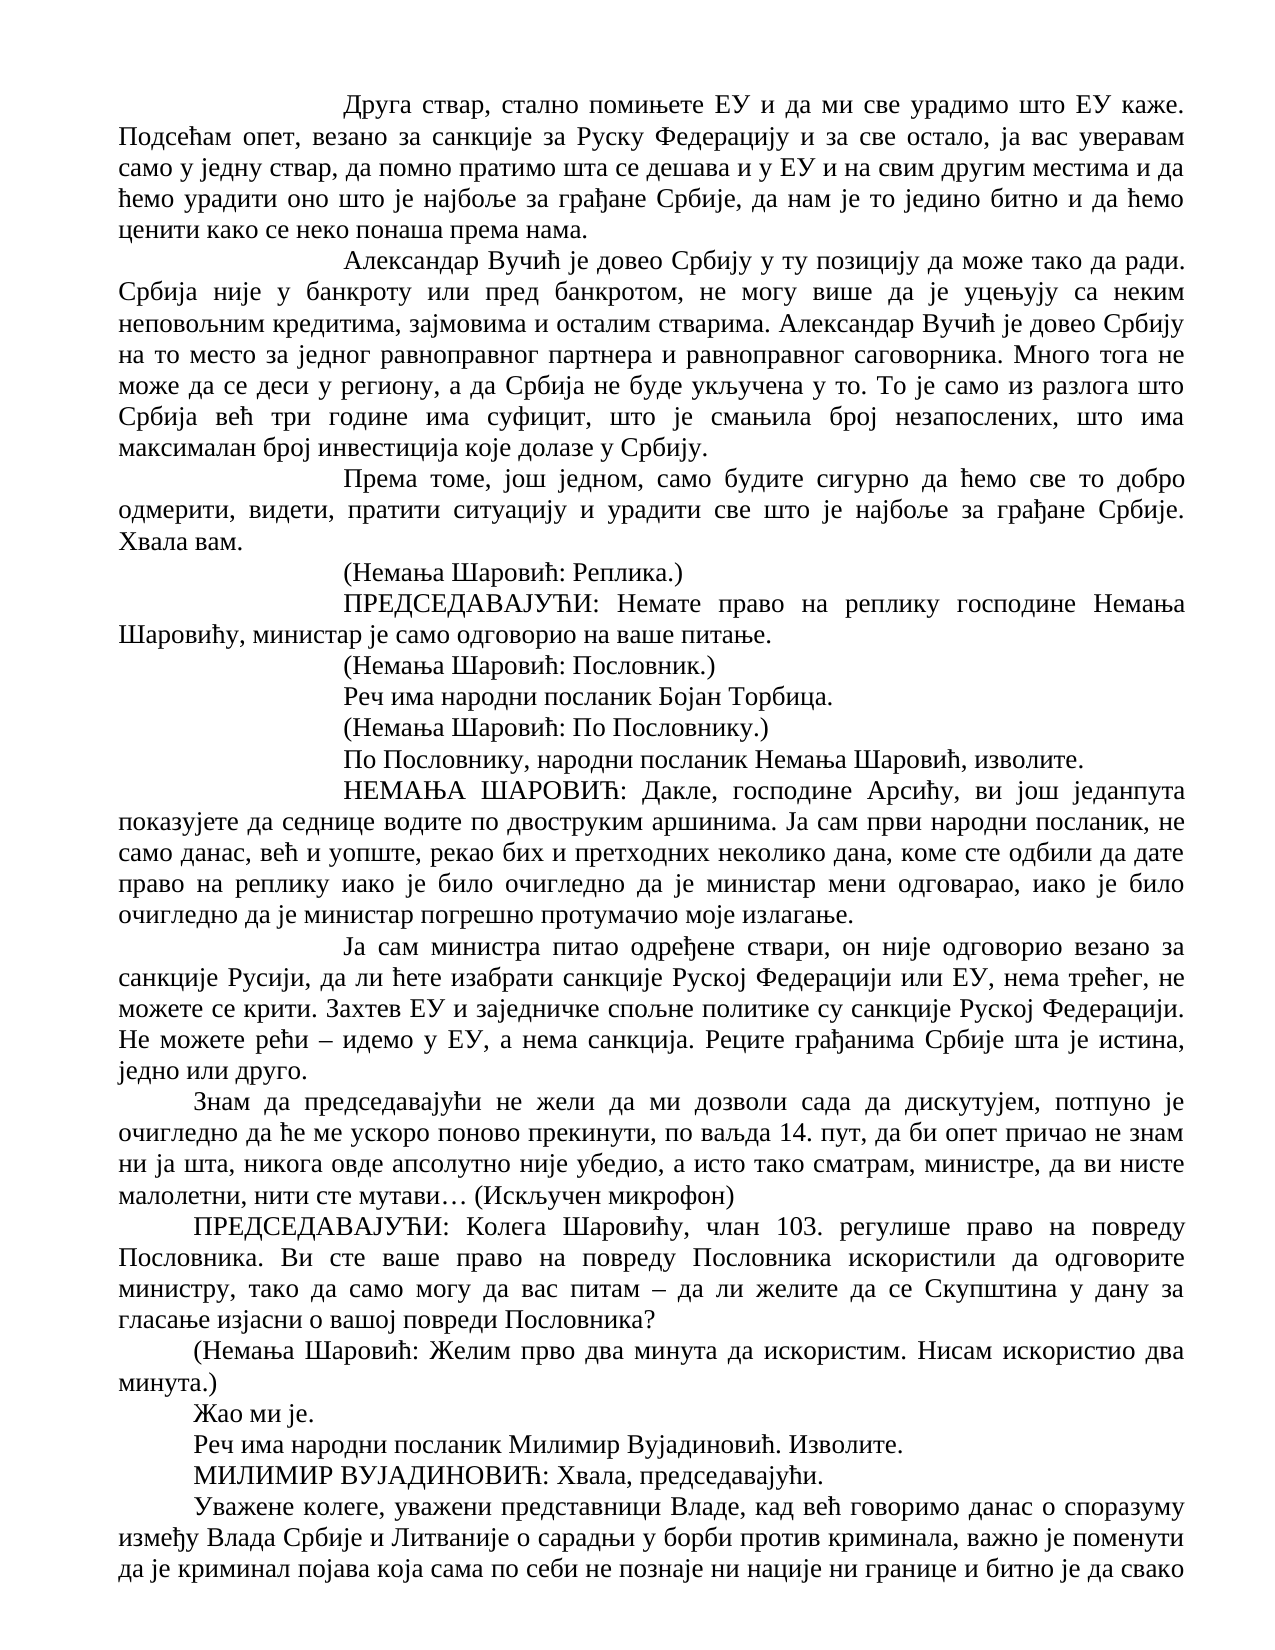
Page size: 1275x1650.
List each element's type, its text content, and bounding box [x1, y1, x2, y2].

text Ја сам министра питао одређене ствари, он није одговорио везано за санкције Русији, да ли ћете изабрати санкције Руској Федерацији или ЕУ, нема трећег, не можете се крити. Захтев ЕУ и заједничке спољне политике су санкције Руској Федерацији. Не можете рећи – идемо у ЕУ, а нема санкција. Реците грађанима Србије шта је истина, једно или друго. [118, 929, 1186, 1085]
text Друга ствар, стално помињете ЕУ и да ми све урадимо што ЕУ каже. Подсећам опет, везано за санкције за Руску Федерацију и за све остало, ја вас уверавам само у једну ствар, да помно пратимо шта се дешава и у ЕУ и на свим другим местима и да ћемо урадити оно што је најбоље за грађане Србије, да нам је то једино битно и да ћемо ценити како се неко понаша према нама. [118, 89, 1186, 244]
text ПРЕДСЕДАВАЈУЋИ: Колега Шаровићу, члан 103. регулише право на повреду Пословника. Ви сте ваше право на повреду Пословника искористили да одговорите министру, тако да само могу да вас питам – да ли желите да се Скупштина у дану за гласање изјасни о вашој повреди Пословника? [118, 1210, 1186, 1334]
text ПРЕДСЕДАВАЈУЋИ: Немате право на реплику господине Немања Шаровићу, министар је само одговорио на ваше питање. [118, 587, 1186, 649]
text МИЛИМИР ВУЈАДИНОВИЋ: Хвала, председавајући. [118, 1459, 1186, 1490]
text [118, 1490, 1186, 1584]
text Реч има народни посланик Бојан Торбица. [118, 680, 1186, 712]
text (Немања Шаровић: Реплика.) [118, 556, 1186, 587]
text Знам да председавајући не жели да ми дозволи сада да дискутујем, потпуно је очигледно да ће ме ускоро поново прекинути, по ваљда 14. пут, да би опет причао не знам ни ја шта, никога овде апсолутно није убедио, а исто тако сматрам, министре, да ви нисте малолетни, нити сте мутави… (Искључен микрофон) [118, 1085, 1186, 1210]
text НЕМАЊА ШАРОВИЋ: Дакле, господине Арсићу, ви још једанпута показујете да седнице водите по двоструким аршинима. Ја сам први народни посланик, не само данас, већ и уопште, рекао бих и претходних неколико дана, коме сте одбили да дате право на реплику иако је било очигледно да је министар мени одговарао, иако је било очигледно да је министар погрешно протумачио моје излагање. [118, 774, 1186, 929]
text Жао ми је. [118, 1397, 1186, 1428]
text Реч има народни посланик Милимир Вујадиновић. Изволите. [118, 1428, 1186, 1459]
text (Немања Шаровић: Желим прво два минута да искористим. Нисам искористио два минута.) [118, 1334, 1186, 1397]
text (Немања Шаровић: По Пословнику.) [118, 712, 1186, 743]
text Према томе, још једном, само будите сигурно да ћемо све то добро одмерити, видети, пратити ситуацију и урадити све што је најбоље за грађане Србије. Хвала вам. [118, 462, 1186, 556]
text Александар Вучић је довео Србију у ту позицију да може тако да ради. Србија није у банкроту или пред банкротом, не могу више да је уцењују са неким неповољним кредитима, зајмовима и осталим стварима. Александар Вучић је довео Србију на то место за једног равноправног партнера и равноправног саговорника. Много тога не може да се деси у региону, а да Србија не буде укључена у то. То је само из разлога што Србија већ три године има суфицит, што је смањила број незапослених, што има максималан број инвестиција које долазе у Србију. [118, 244, 1186, 462]
text По Пословнику, народни посланик Немања Шаровић, изволите. [118, 743, 1186, 774]
text (Немања Шаровић: Пословник.) [118, 649, 1186, 680]
